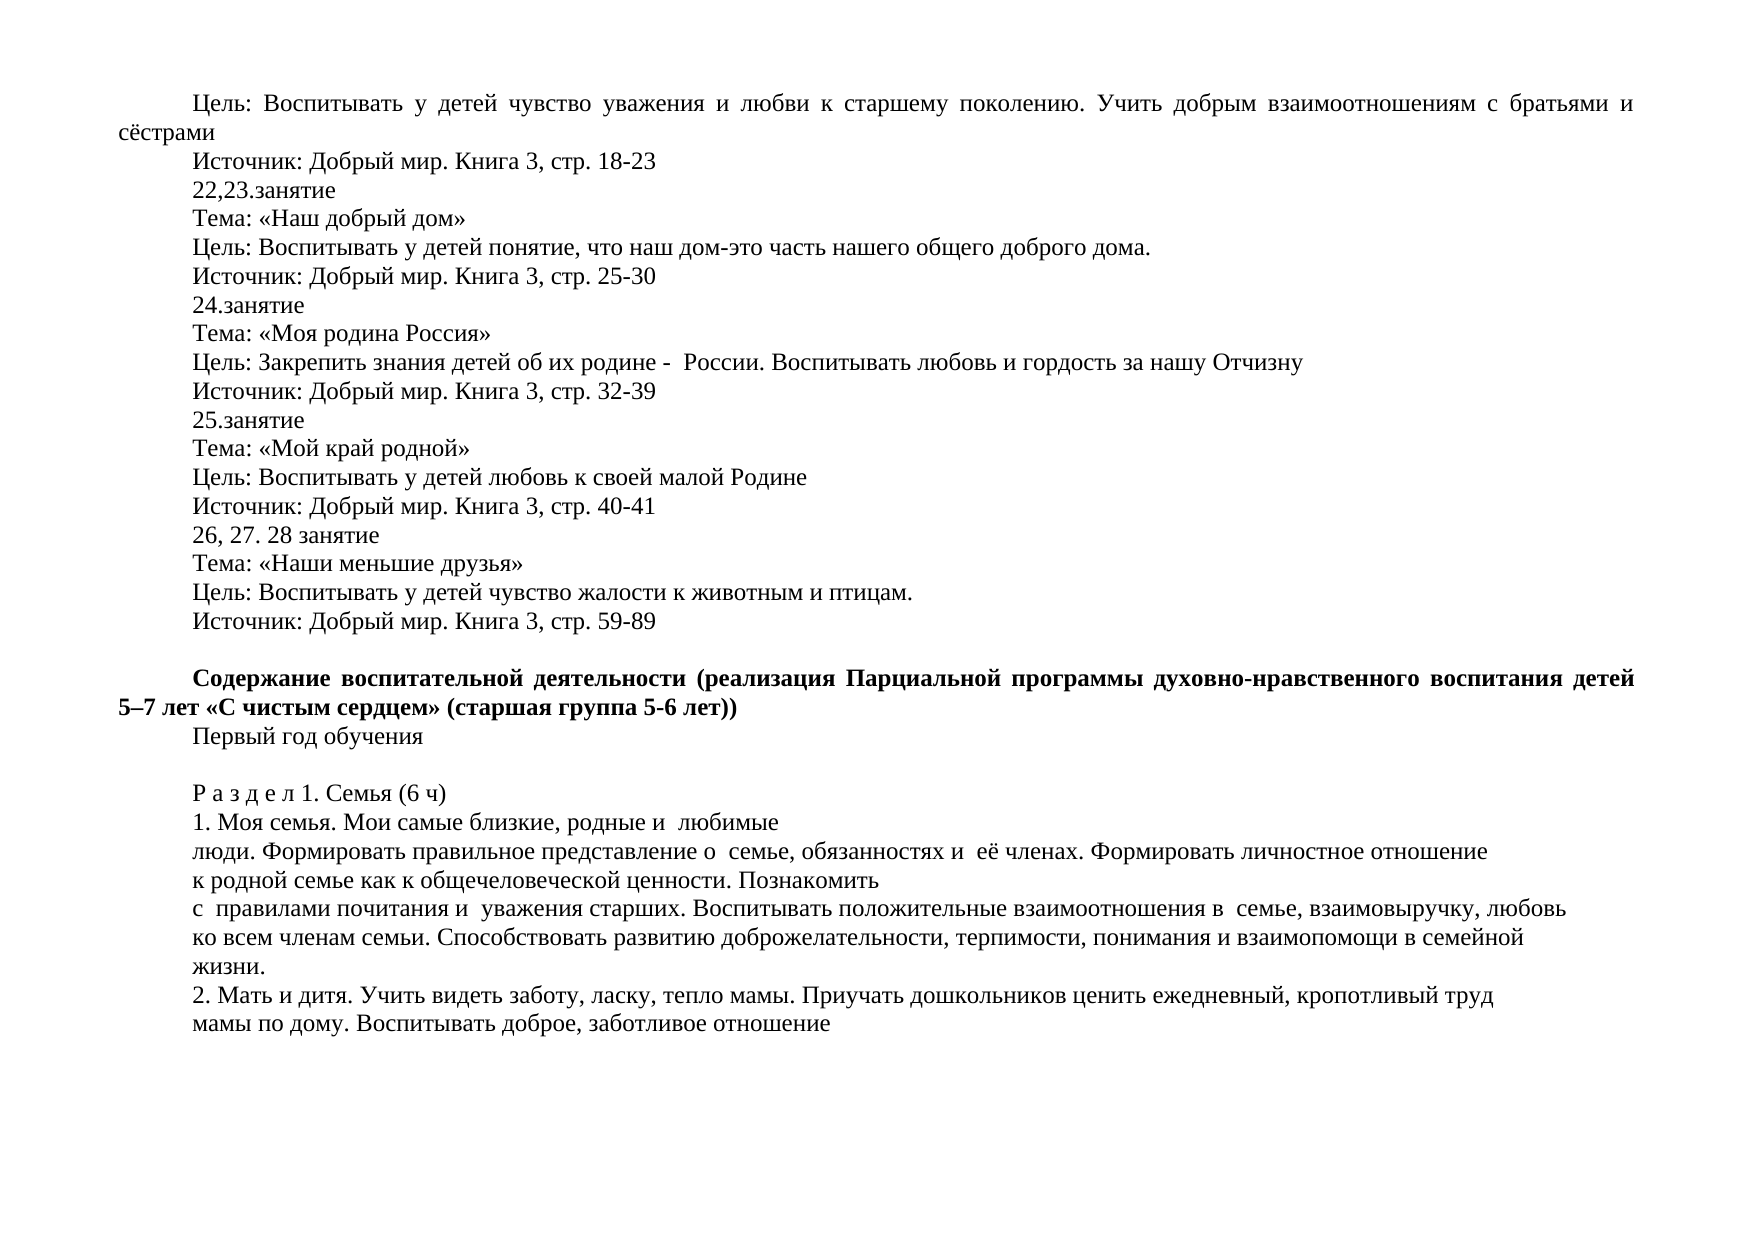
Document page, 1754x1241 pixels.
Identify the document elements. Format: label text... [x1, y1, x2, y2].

text Цель: Воспитывать у детей чувство жалости к животным и птицам. [118, 577, 1636, 606]
text Цель: Воспитывать у детей понятие, что наш дом-это часть нашего общего доброго дома. [118, 232, 1636, 261]
text жизни. [118, 951, 1636, 980]
text 2. Мать и дитя. Учить видеть заботу, ласку, тепло мамы. Приучать дошкольников ценить ежедневный, кропотливый труд [118, 980, 1636, 1008]
text Содержание воспитательной деятельности (реализация Парциальной программы духовно-нравственного воспитания детей 5–7 лет «С чистым сердцем» (старшая группа 5-6 лет)) [118, 663, 1636, 721]
text 22,23.занятие [118, 175, 1636, 203]
text 25.занятие [118, 405, 1636, 433]
text люди. Формировать правильное представление о семье, обязанностях и её членах. Формировать личностное отношение [118, 836, 1636, 865]
text 24.занятие [118, 290, 1636, 318]
text с правилами почитания и уважения старших. Воспитывать положительные взаимоотношения в семье, взаимовыручку, любовь [118, 893, 1636, 922]
text Источник: Добрый мир. Книга 3, стр. 18-23 [118, 146, 1636, 175]
text Первый год обучения [118, 721, 1636, 750]
text Источник: Добрый мир. Книга 3, стр. 25-30 [118, 261, 1636, 290]
text Источник: Добрый мир. Книга 3, стр. 59-89 [118, 606, 1636, 635]
text 26, 27. 28 занятие [118, 520, 1636, 548]
text Источник: Добрый мир. Книга 3, стр. 32-39 [118, 376, 1636, 405]
text Цель: Воспитывать у детей чувство уважения и любви к старшему поколению. Учить добрым взаимоотношениям с братьями и сёстрами [118, 88, 1636, 146]
text Тема: «Наш добрый дом» [118, 203, 1636, 232]
text Цель: Воспитывать у детей любовь к своей малой Родине [118, 462, 1636, 491]
text к родной семье как к общечеловеческой ценности. Познакомить [118, 865, 1636, 893]
text Источник: Добрый мир. Книга 3, стр. 40-41 [118, 491, 1636, 520]
text Тема: «Наши меньшие друзья» [118, 548, 1636, 577]
text Цель: Закрепить знания детей об их родине - России. Воспитывать любовь и гордость за нашу Отчизну [118, 347, 1636, 376]
text ко всем членам семьи. Способствовать развитию доброжелательности, терпимости, понимания и взаимопомощи в семейной [118, 922, 1636, 951]
text Р а з д е л 1. Семья (6 ч) [118, 778, 1636, 807]
text Тема: «Моя родина Россия» [118, 318, 1636, 347]
text Тема: «Мой край родной» [118, 433, 1636, 462]
text 1. Моя семья. Мои самые близкие, родные и любимые [118, 807, 1636, 836]
text мамы по дому. Воспитывать доброе, заботливое отношение [118, 1008, 1636, 1037]
